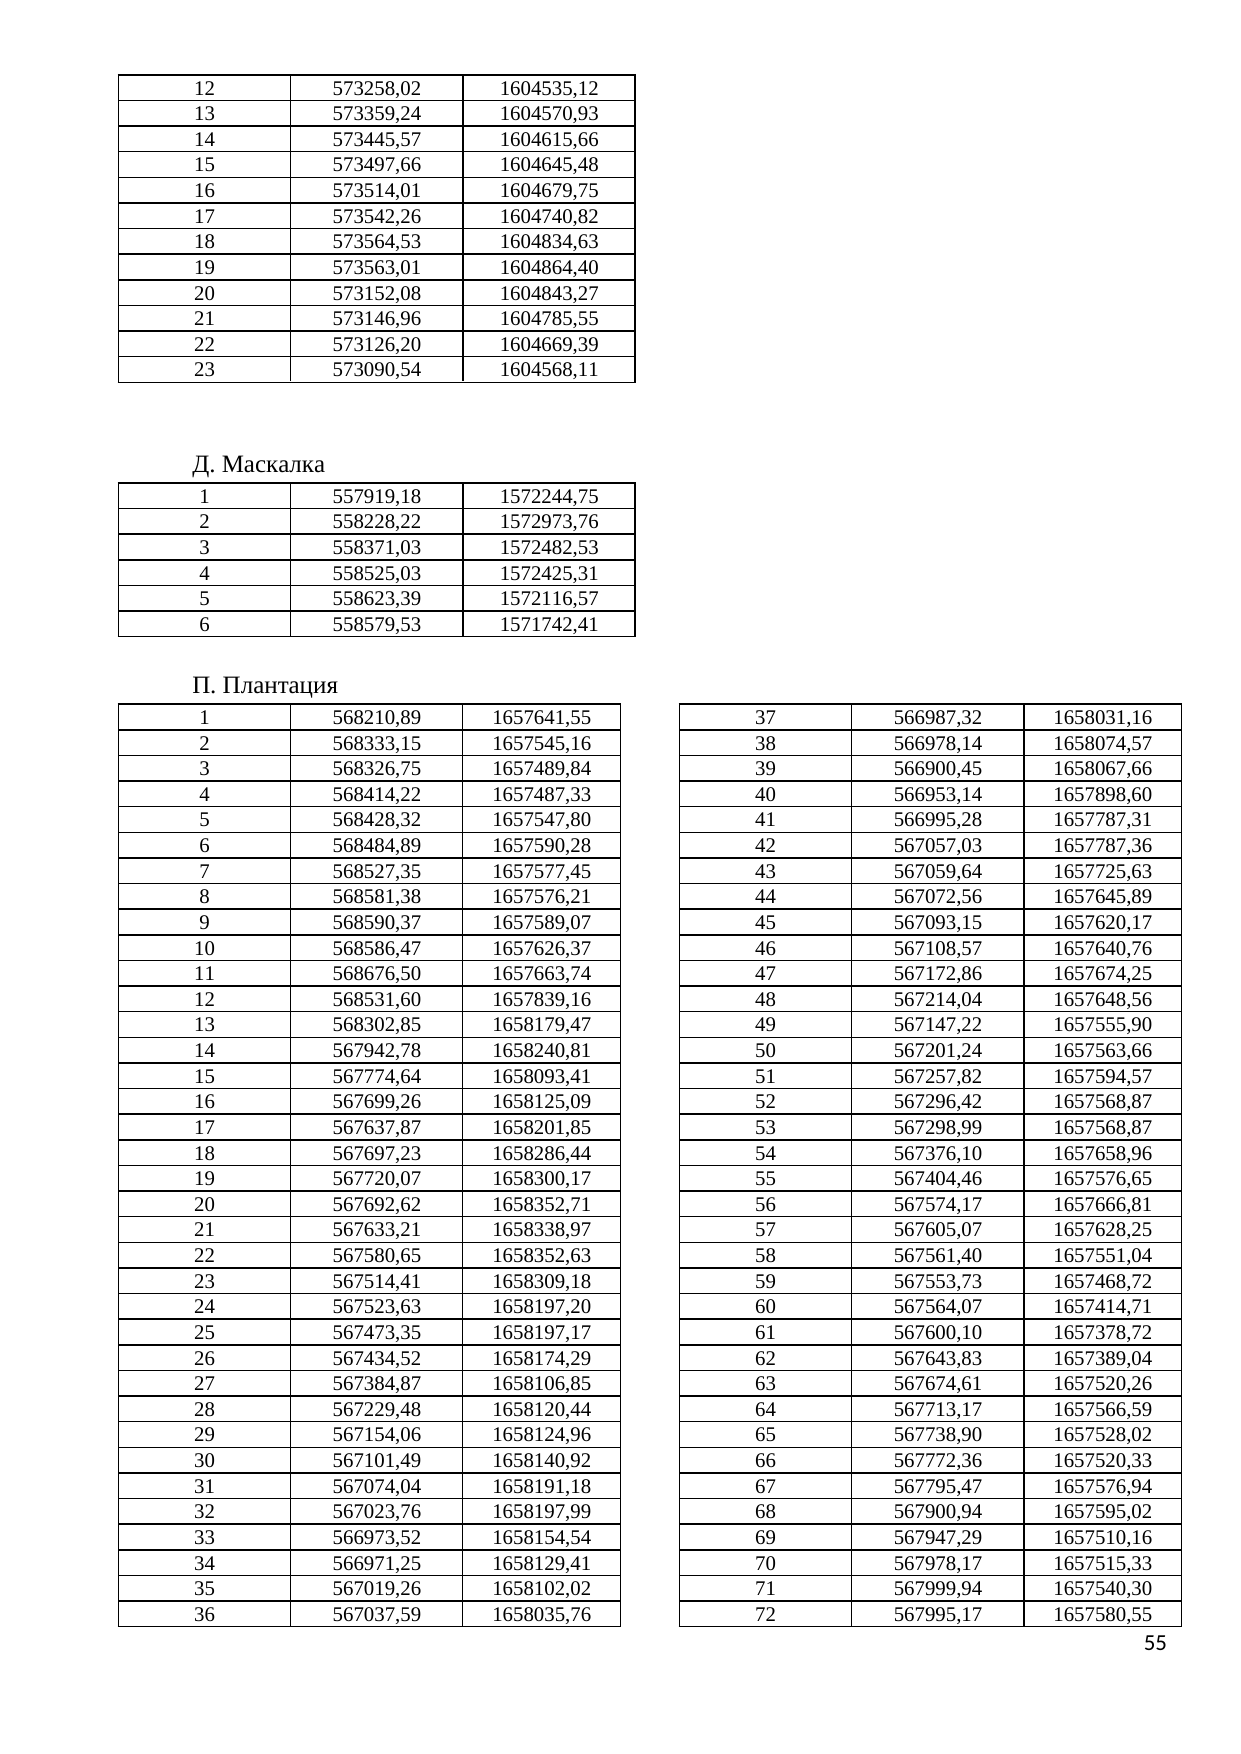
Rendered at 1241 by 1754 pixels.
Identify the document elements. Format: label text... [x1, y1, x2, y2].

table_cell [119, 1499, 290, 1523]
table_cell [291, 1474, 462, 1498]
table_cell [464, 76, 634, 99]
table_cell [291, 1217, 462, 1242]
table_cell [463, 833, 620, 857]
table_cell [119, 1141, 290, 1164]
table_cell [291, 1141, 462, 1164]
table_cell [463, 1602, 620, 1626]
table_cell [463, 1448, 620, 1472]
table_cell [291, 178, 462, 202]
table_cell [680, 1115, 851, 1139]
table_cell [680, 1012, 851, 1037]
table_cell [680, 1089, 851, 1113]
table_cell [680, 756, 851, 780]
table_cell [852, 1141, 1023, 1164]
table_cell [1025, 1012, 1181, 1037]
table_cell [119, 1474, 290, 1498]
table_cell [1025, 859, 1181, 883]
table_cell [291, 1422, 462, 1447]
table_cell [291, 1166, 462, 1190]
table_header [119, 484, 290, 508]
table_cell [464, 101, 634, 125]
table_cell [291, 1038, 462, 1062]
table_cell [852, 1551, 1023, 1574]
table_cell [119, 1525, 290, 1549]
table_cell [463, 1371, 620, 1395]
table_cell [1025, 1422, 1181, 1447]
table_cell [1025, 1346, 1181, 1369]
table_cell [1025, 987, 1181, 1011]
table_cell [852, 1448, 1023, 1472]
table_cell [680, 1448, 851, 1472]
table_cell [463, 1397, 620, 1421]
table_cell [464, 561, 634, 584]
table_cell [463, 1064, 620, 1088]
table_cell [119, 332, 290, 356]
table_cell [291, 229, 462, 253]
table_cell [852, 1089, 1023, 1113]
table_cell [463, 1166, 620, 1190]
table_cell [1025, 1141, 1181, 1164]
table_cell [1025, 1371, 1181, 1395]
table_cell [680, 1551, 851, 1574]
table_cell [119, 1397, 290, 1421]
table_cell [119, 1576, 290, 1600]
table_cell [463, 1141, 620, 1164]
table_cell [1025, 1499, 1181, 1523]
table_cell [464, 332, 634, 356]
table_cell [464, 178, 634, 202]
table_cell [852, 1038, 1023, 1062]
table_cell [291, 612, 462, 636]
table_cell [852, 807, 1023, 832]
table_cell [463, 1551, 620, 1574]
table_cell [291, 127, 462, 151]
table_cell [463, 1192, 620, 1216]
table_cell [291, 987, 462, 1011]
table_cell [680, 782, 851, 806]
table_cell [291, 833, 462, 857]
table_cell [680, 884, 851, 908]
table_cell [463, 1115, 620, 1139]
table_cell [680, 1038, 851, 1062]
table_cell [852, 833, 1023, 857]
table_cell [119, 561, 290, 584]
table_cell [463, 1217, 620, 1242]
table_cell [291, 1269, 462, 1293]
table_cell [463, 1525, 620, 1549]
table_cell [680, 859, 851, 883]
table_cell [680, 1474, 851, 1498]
text Д. Маскалка [118, 449, 1167, 478]
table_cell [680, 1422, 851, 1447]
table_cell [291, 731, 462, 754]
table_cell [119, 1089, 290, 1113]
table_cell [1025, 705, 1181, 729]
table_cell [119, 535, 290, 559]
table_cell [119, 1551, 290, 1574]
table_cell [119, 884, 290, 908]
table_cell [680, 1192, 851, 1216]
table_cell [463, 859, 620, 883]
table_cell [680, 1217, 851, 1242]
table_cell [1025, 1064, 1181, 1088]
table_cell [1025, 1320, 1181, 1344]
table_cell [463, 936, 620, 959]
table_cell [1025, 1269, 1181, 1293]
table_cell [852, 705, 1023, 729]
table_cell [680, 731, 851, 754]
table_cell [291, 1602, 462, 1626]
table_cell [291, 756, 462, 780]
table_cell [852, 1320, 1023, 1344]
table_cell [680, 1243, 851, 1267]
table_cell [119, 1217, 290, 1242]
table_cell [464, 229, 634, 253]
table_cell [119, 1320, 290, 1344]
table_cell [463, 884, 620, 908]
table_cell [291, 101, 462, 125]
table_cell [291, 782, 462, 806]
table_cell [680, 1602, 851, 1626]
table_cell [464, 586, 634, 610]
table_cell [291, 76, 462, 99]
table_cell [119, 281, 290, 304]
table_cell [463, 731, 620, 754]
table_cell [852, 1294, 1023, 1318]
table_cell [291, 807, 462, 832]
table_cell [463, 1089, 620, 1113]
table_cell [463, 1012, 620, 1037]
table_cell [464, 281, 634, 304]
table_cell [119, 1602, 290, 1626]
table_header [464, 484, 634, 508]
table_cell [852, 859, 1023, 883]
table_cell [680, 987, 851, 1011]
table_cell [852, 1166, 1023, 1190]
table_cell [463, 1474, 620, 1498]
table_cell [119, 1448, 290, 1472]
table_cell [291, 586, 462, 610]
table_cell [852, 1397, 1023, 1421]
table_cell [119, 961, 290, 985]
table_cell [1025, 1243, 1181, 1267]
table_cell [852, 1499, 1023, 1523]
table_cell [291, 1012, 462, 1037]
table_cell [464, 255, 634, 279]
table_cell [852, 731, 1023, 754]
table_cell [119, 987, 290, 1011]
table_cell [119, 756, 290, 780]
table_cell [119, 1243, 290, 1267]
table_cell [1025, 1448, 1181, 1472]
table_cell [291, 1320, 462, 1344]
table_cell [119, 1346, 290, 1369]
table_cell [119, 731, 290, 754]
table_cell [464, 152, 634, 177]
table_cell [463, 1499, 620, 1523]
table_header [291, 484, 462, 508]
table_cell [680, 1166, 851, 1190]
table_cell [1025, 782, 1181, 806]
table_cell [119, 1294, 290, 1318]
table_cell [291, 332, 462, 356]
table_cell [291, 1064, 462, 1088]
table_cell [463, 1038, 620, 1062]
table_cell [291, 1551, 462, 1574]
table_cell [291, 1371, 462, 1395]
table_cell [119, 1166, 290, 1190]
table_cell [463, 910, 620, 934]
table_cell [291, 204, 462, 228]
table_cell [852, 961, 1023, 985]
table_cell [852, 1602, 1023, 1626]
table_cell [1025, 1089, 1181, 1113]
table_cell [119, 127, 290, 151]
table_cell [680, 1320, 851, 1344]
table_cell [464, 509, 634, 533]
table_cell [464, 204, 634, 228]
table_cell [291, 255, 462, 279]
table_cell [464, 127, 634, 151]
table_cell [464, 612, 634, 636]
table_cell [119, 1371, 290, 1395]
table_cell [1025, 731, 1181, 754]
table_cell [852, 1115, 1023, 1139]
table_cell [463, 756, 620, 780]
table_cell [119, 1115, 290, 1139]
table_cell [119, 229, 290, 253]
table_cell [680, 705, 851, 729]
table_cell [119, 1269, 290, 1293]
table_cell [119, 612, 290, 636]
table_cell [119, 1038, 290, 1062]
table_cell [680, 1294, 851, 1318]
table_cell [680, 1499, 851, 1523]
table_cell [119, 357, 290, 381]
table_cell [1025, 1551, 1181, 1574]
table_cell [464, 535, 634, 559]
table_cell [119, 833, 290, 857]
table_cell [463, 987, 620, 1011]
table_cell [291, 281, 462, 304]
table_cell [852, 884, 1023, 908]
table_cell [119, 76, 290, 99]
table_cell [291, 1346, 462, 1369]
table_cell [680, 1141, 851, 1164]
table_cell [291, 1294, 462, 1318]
text П. Плантация [118, 670, 1167, 699]
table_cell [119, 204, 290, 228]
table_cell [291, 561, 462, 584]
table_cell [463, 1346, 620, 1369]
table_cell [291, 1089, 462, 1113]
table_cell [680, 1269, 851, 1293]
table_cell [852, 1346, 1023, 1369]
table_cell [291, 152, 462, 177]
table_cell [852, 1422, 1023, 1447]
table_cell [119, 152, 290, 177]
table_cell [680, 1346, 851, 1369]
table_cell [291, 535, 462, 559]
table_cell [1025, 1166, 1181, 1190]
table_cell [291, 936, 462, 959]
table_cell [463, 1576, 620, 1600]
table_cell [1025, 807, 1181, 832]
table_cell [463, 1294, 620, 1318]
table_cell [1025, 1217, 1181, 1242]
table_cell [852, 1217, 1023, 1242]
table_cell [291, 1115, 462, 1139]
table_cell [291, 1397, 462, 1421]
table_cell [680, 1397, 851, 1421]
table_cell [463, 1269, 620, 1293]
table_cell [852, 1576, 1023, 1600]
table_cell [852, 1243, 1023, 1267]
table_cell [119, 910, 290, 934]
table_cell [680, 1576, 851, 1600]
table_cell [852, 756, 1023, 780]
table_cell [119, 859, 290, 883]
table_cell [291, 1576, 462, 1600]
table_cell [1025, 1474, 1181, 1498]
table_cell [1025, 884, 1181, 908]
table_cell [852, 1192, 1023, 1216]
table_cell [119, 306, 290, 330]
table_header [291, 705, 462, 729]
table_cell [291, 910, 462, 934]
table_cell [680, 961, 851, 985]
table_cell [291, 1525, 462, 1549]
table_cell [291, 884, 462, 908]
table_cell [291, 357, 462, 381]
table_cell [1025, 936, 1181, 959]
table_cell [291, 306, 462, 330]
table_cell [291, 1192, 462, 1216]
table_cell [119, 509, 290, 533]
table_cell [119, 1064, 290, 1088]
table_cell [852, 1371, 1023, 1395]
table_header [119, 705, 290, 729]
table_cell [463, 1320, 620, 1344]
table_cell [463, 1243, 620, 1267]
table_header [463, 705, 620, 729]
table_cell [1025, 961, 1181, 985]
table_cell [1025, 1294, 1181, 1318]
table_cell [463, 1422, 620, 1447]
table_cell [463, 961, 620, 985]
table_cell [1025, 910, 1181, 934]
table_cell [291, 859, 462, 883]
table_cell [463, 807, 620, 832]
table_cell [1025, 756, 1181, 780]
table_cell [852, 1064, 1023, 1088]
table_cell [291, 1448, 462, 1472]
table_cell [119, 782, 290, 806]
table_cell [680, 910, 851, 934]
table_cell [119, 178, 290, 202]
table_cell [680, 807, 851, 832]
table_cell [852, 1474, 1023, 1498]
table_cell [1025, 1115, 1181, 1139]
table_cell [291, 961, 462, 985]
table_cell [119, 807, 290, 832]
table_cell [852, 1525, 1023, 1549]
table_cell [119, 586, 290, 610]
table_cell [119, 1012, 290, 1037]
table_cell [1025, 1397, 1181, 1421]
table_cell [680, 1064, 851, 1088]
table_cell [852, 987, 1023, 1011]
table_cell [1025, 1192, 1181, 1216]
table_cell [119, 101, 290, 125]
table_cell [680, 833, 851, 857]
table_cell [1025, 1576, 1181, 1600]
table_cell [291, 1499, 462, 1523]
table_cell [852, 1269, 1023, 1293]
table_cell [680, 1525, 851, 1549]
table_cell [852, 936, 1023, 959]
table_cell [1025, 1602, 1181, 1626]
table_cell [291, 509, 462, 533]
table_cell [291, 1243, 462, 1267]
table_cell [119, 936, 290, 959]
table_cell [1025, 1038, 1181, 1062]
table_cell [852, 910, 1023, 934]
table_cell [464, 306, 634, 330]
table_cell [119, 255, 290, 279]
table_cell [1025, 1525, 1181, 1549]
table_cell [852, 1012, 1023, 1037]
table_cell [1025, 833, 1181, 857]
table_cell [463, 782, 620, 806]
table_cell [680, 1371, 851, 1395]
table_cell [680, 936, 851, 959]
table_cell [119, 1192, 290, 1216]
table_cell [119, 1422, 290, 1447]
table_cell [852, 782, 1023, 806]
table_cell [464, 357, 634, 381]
